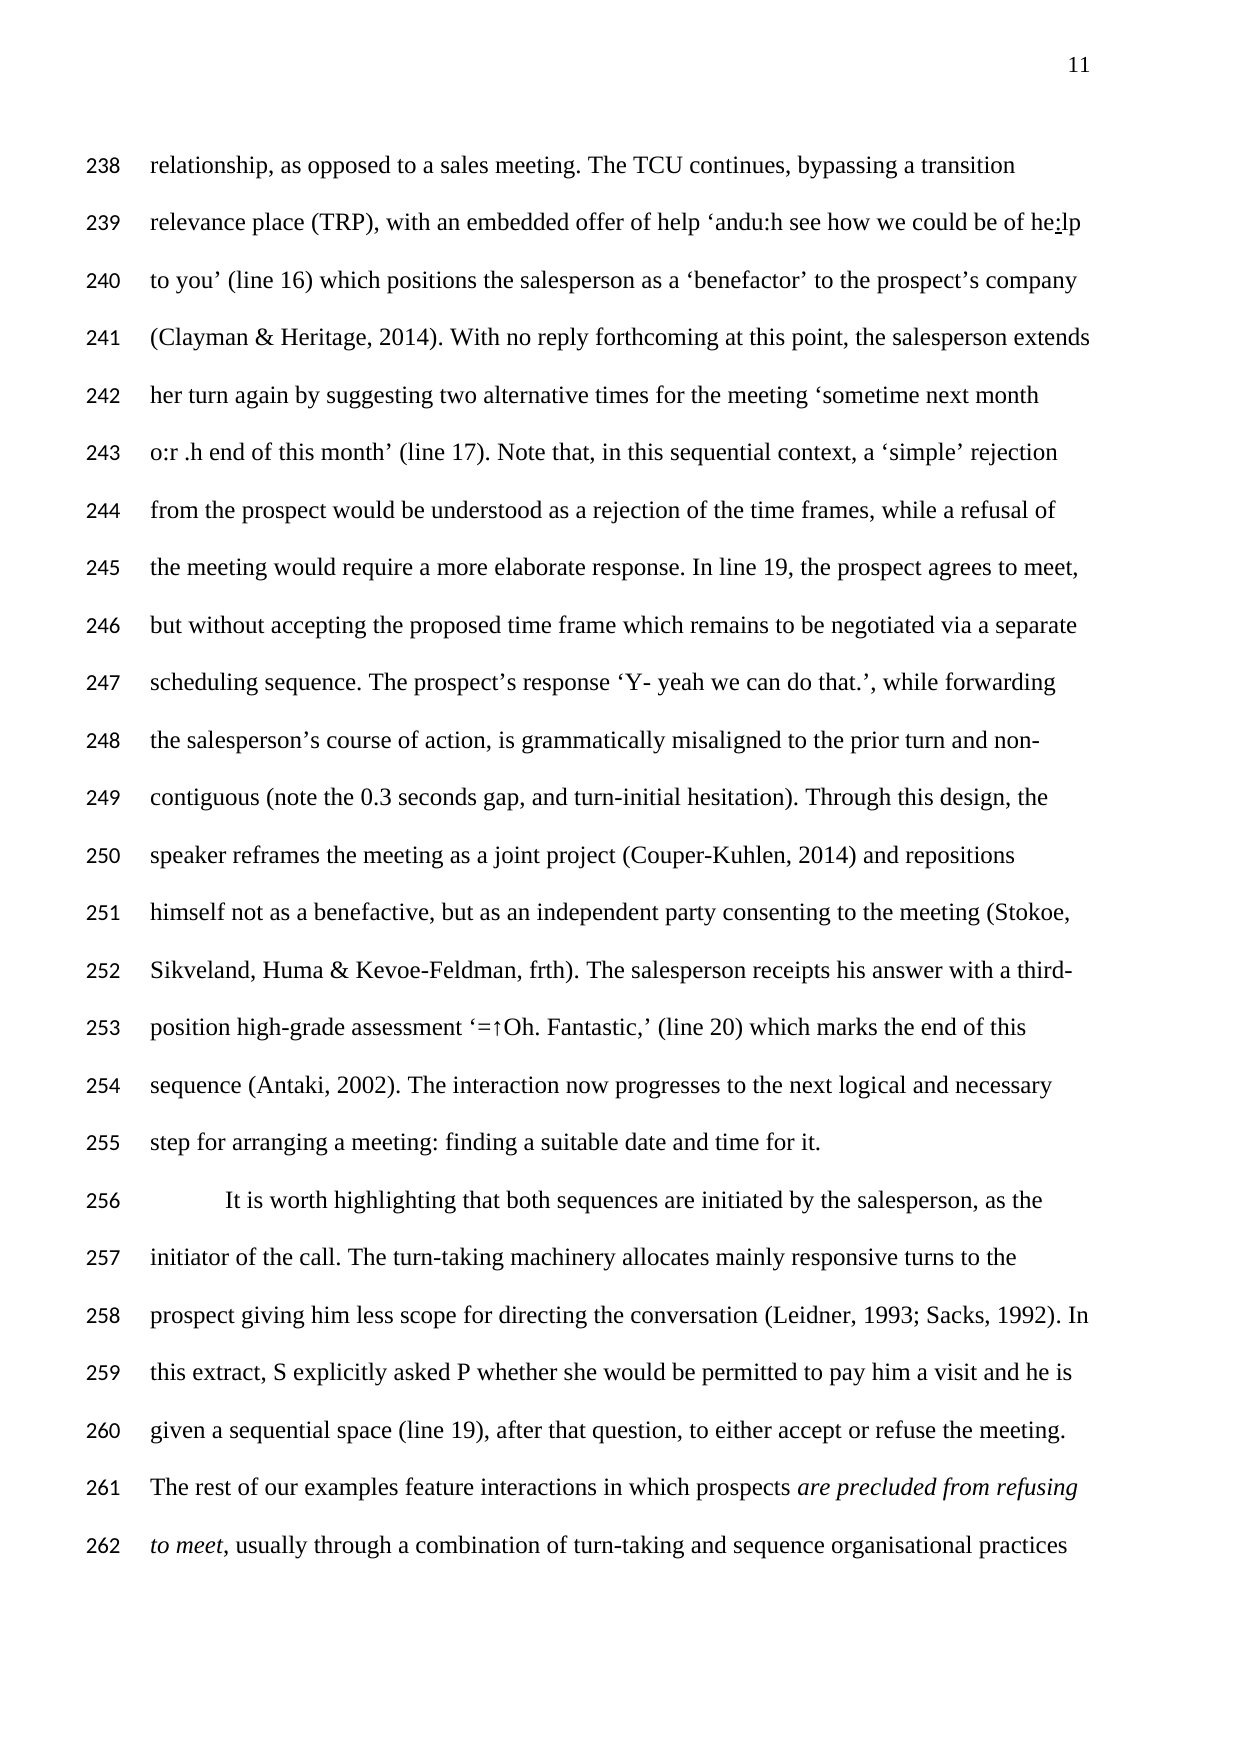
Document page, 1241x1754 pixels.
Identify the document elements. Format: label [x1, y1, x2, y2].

text [150, 1185, 1090, 1559]
text [150, 150, 1090, 1156]
